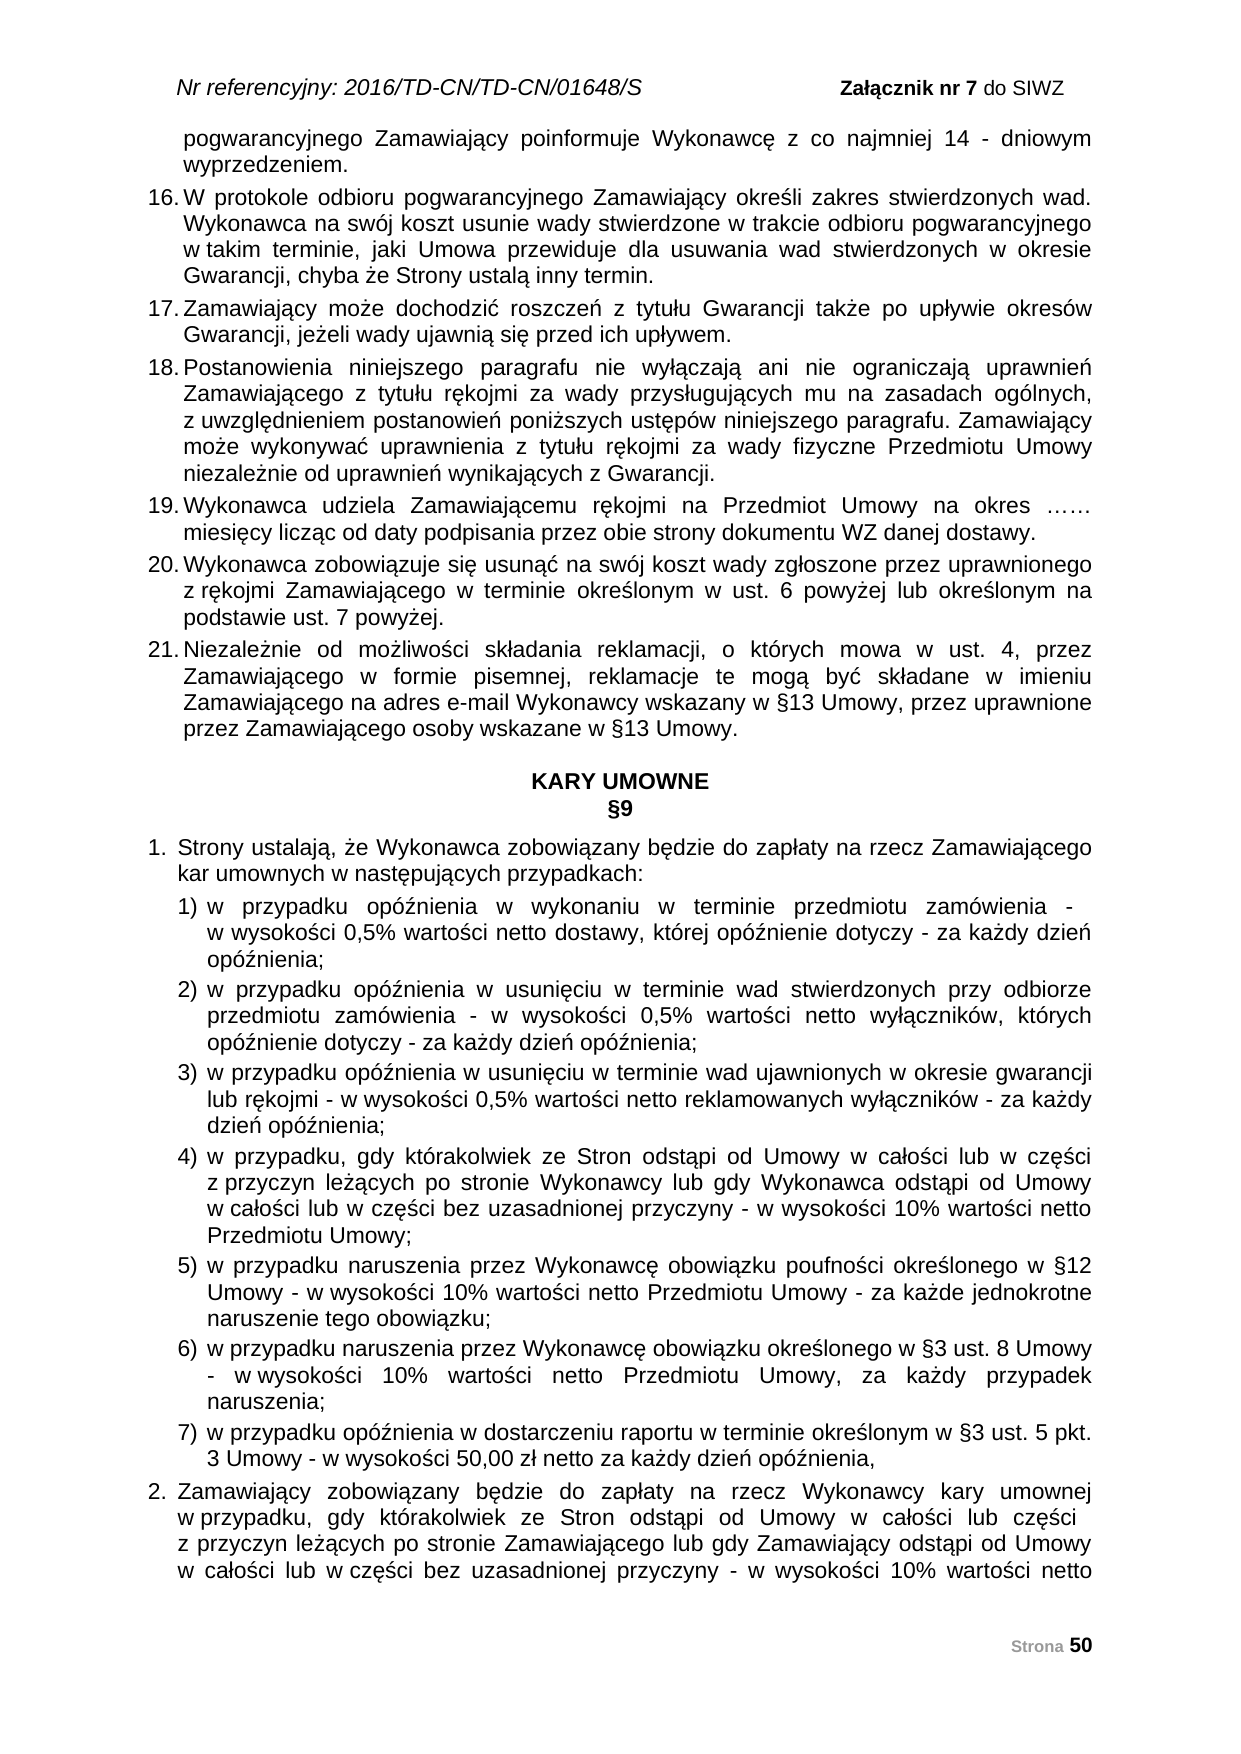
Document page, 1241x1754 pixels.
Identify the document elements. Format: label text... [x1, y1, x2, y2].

list w przypadku naruszenia przez Wykonawcę obowiązku poufności określonego w §12 Umowy - w wysokości 10% wartości netto Przedmiotu Umowy - za każde jednokrotne naruszenie tego obowiązku; [177, 1252, 1093, 1331]
list W protokole odbioru pogwarancyjnego Zamawiający określi zakres stwierdzonych wad. Wykonawca na swój koszt usunie wady stwierdzone w trakcie odbioru pogwarancyjnego w takim terminie, jaki Umowa przewiduje dla usuwania wad stwierdzonych w okresie Gwarancji, chyba że Strony ustalą inny termin. [148, 183, 1093, 289]
text §9 [148, 794, 1093, 821]
list w przypadku opóźnienia w wykonaniu w terminie przedmiotu zamówienia - w wysokości 0,5% wartości netto dostawy, której opóźnienie dotyczy - za każdy dzień opóźnienia; [177, 893, 1093, 972]
list w przypadku, gdy którakolwiek ze Stron odstąpi od Umowy w całości lub w części z przyczyn leżących po stronie Wykonawcy lub gdy Wykonawca odstąpi od Umowy w całości lub w części bez uzasadnionej przyczyny - w wysokości 10% wartości netto Przedmiotu Umowy; [177, 1143, 1093, 1248]
list w przypadku opóźnienia w usunięciu w terminie wad stwierdzonych przy odbiorze przedmiotu zamówienia - w wysokości 0,5% wartości netto wyłączników, których opóźnienie dotyczy - za każdy dzień opóźnienia; [177, 976, 1093, 1055]
list Postanowienia niniejszego paragrafu nie wyłączają ani nie ograniczają uprawnień Zamawiającego z tytułu rękojmi za wady przysługujących mu na zasadach ogólnych, z uwzględnieniem postanowień poniższych ustępów niniejszego paragrafu. Zamawiający może wykonywać uprawnienia z tytułu rękojmi za wady fizyczne Przedmiotu Umowy niezależnie od uprawnień wynikających z Gwarancji. [148, 354, 1093, 486]
list w przypadku opóźnienia w dostarczeniu raportu w terminie określonym w §3 ust. 5 pkt. 3 Umowy - w wysokości 50,00 zł netto za każdy dzień opóźnienia, [177, 1419, 1093, 1471]
text KARY UMOWNE [148, 768, 1093, 794]
list Wykonawca udziela Zamawiającemu rękojmi na Przedmiot Umowy na okres …… miesięcy licząc od daty podpisania przez obie strony dokumentu WZ danej dostawy. [148, 492, 1093, 545]
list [148, 124, 1093, 177]
list Zamawiający może dochodzić roszczeń z tytułu Gwarancji także po upływie okresów Gwarancji, jeżeli wady ujawnią się przed ich upływem. [148, 295, 1093, 348]
list Strony ustalają, że Wykonawca zobowiązany będzie do zapłaty na rzecz Zamawiającego kar umownych w następujących przypadkach: [148, 834, 1093, 887]
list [148, 1478, 1093, 1583]
list Niezależnie od możliwości składania reklamacji, o których mowa w ust. 4, przez Zamawiającego w formie pisemnej, reklamacje te mogą być składane w imieniu Zamawiającego na adres e-mail Wykonawcy wskazany w §13 Umowy, przez uprawnione przez Zamawiającego osoby wskazane w §13 Umowy. [148, 636, 1093, 742]
list w przypadku naruszenia przez Wykonawcę obowiązku określonego w §3 ust. 8 Umowy - w wysokości 10% wartości netto Przedmiotu Umowy, za każdy przypadek naruszenia; [177, 1335, 1093, 1414]
list Wykonawca zobowiązuje się usunąć na swój koszt wady zgłoszone przez uprawnionego z rękojmi Zamawiającego w terminie określonym w ust. 6 powyżej lub określonym na podstawie ust. 7 powyżej. [148, 551, 1093, 630]
list w przypadku opóźnienia w usunięciu w terminie wad ujawnionych w okresie gwarancji lub rękojmi - w wysokości 0,5% wartości netto reklamowanych wyłączników - za każdy dzień opóźnienia; [177, 1059, 1093, 1138]
